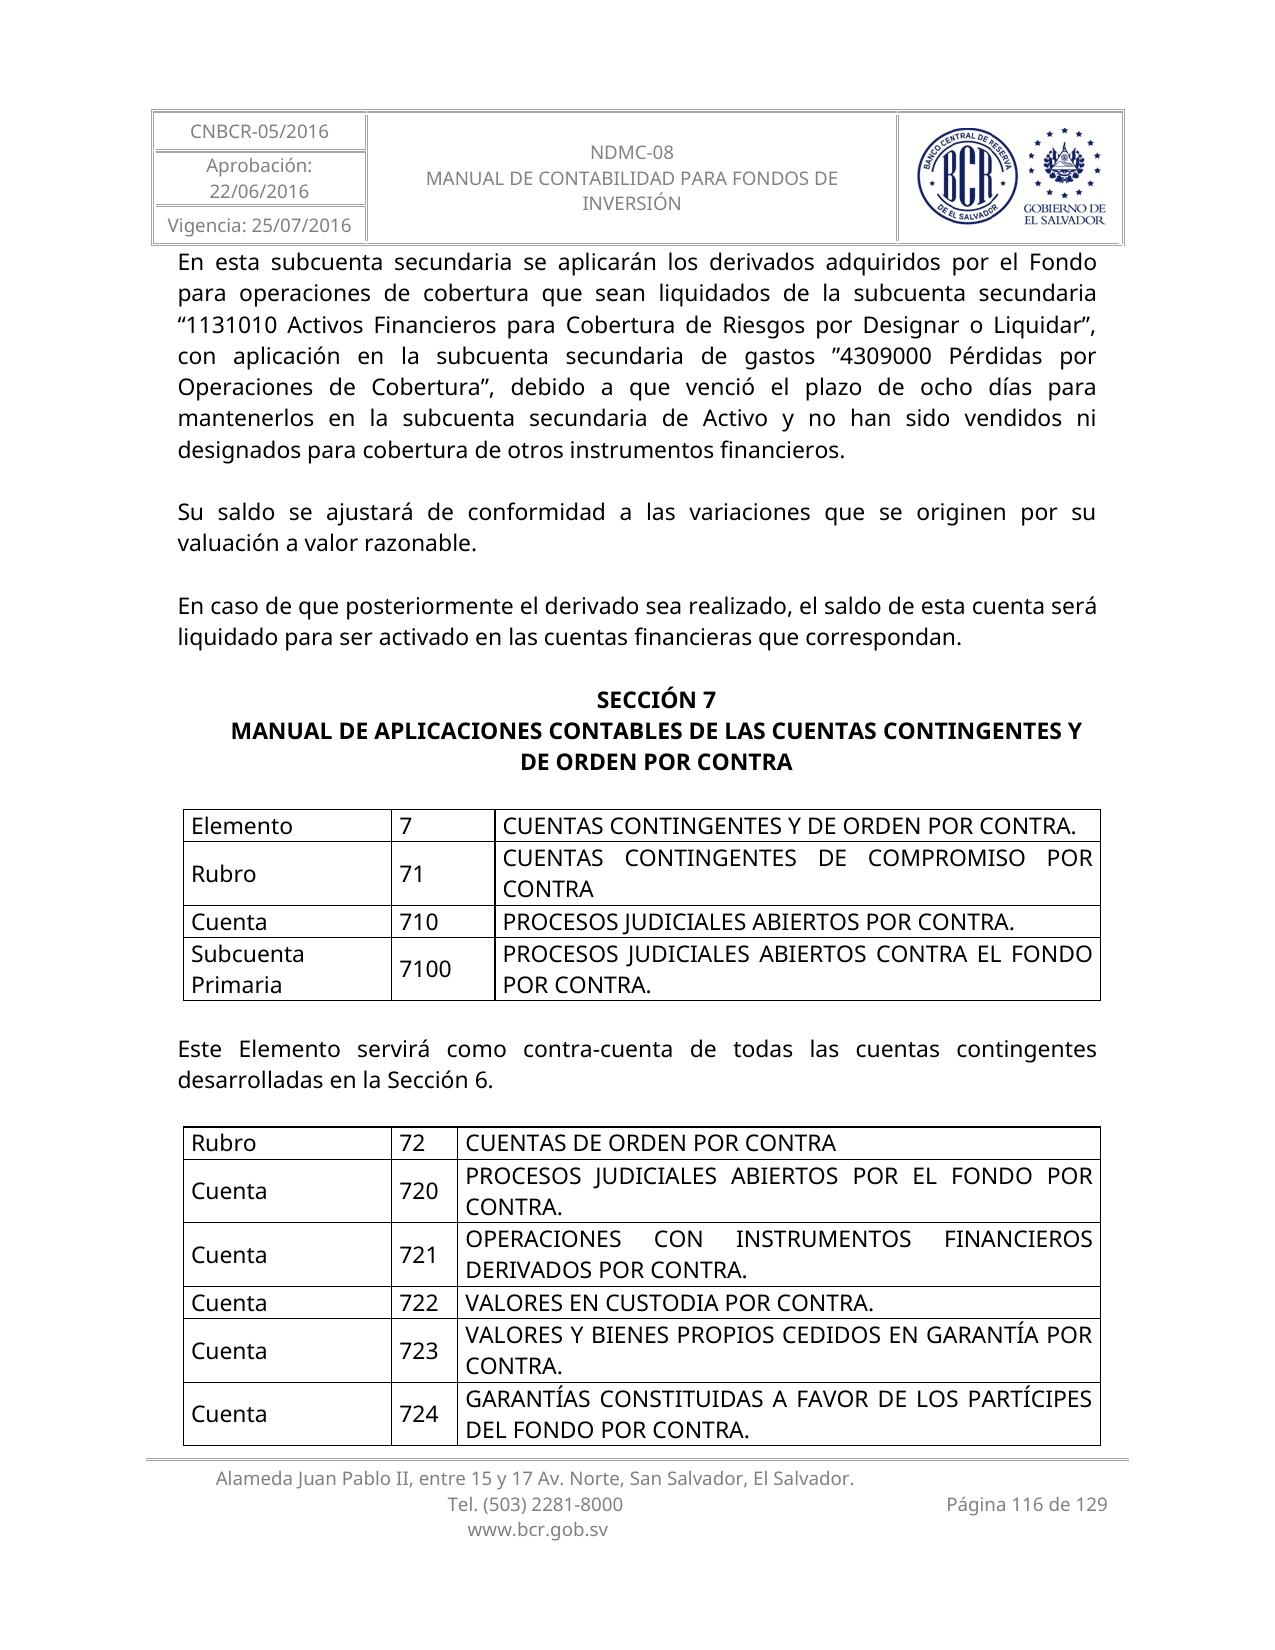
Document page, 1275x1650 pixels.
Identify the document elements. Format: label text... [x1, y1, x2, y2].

table_header CUENTAS DE ORDEN POR CONTRA [458, 1128, 1100, 1159]
table_cell Cuenta [184, 1223, 391, 1286]
table_header Rubro [184, 1128, 391, 1159]
table_cell 724 [392, 1383, 457, 1445]
picture [914, 128, 1107, 228]
title En esta subcuenta secundaria se aplicarán los derivados adquiridos por el Fondo para operaciones de cobertura que sean liquidados de la subcuenta secundaria “1131010 Activos Financieros para Cobertura de Riesgos por Designar o Liquidar”, con aplicación en la subcuenta secundaria de gastos ”4309000 Pérdidas por Operaciones de Cobertura”, debido a que venció el plazo de ocho días para mantenerlos en la subcuenta secundaria de Activo y no han sido vendidos ni designados para cobertura de otros instrumentos financieros. [177, 246, 1098, 465]
table_cell VALORES EN CUSTODIA POR CONTRA. [458, 1287, 1100, 1318]
table_header CUENTAS CONTINGENTES Y DE ORDEN POR CONTRA. [496, 810, 1100, 841]
table_cell 720 [392, 1160, 457, 1222]
table_cell 710 [392, 906, 494, 937]
table_cell Cuenta [184, 1319, 391, 1382]
table_cell 71 [392, 842, 494, 904]
table_cell 723 [392, 1319, 457, 1382]
table_cell PROCESOS JUDICIALES ABIERTOS POR CONTRA. [496, 906, 1100, 937]
text MANUAL DE APLICACIONES CONTABLES DE LAS CUENTAS CONTINGENTES Y DE ORDEN POR CONTRA [215, 715, 1098, 777]
table_header 7 [392, 810, 494, 841]
table_cell CUENTAS CONTINGENTES DE COMPROMISO POR CONTRA [496, 842, 1100, 904]
text Este Elemento servirá como contra-cuenta de todas las cuentas contingentes desarrolladas en la Sección 6. [177, 1033, 1098, 1095]
table_cell 7100 [392, 938, 494, 1000]
table_cell Cuenta [184, 1383, 391, 1445]
text SECCIÓN 7 [215, 684, 1098, 715]
title Su saldo se ajustará de conformidad a las variaciones que se originen por su valuación a valor razonable. [177, 496, 1098, 559]
table_cell 721 [392, 1223, 457, 1286]
table_cell Subcuenta Primaria [184, 938, 391, 1000]
table_cell Cuenta [184, 1287, 391, 1318]
title En esta subcuenta secundaria se aplicarán los derivados adquiridos por el Fondo para operaciones de cobertura que sean liquidados de la subcuenta secundaria “1131010 Activos Financieros para Cobertura de Riesgos por Designar o Liquidar”, con aplicación en la subcuenta secundaria de gastos ”4309000 Pérdidas por Operaciones de Cobertura”, debido a que venció el plazo de ocho días para mantenerlos en la subcuenta secundaria de Activo y no han sido vendidos ni designados para cobertura de otros instrumentos financieros. [177, 177, 1098, 245]
table_cell PROCESOS JUDICIALES ABIERTOS POR EL FONDO POR CONTRA. [458, 1160, 1100, 1222]
title En caso de que posteriormente el derivado sea realizado, el saldo de esta cuenta será liquidado para ser activado en las cuentas financieras que correspondan. [177, 590, 1098, 652]
table_header Elemento [184, 810, 391, 841]
table_cell Cuenta [184, 1160, 391, 1222]
table_cell PROCESOS JUDICIALES ABIERTOS CONTRA EL FONDO POR CONTRA. [496, 938, 1100, 1000]
table_header 72 [392, 1128, 457, 1159]
table_cell Rubro [184, 842, 391, 904]
table_cell Cuenta [184, 906, 391, 937]
table_cell GARANTÍAS CONSTITUIDAS A FAVOR DE LOS PARTÍCIPES DEL FONDO POR CONTRA. [458, 1383, 1100, 1445]
table_cell 722 [392, 1287, 457, 1318]
table_cell OPERACIONES CON INSTRUMENTOS FINANCIEROS DERIVADOS POR CONTRA. [458, 1223, 1100, 1286]
table_cell VALORES Y BIENES PROPIOS CEDIDOS EN GARANTÍA POR CONTRA. [458, 1319, 1100, 1382]
